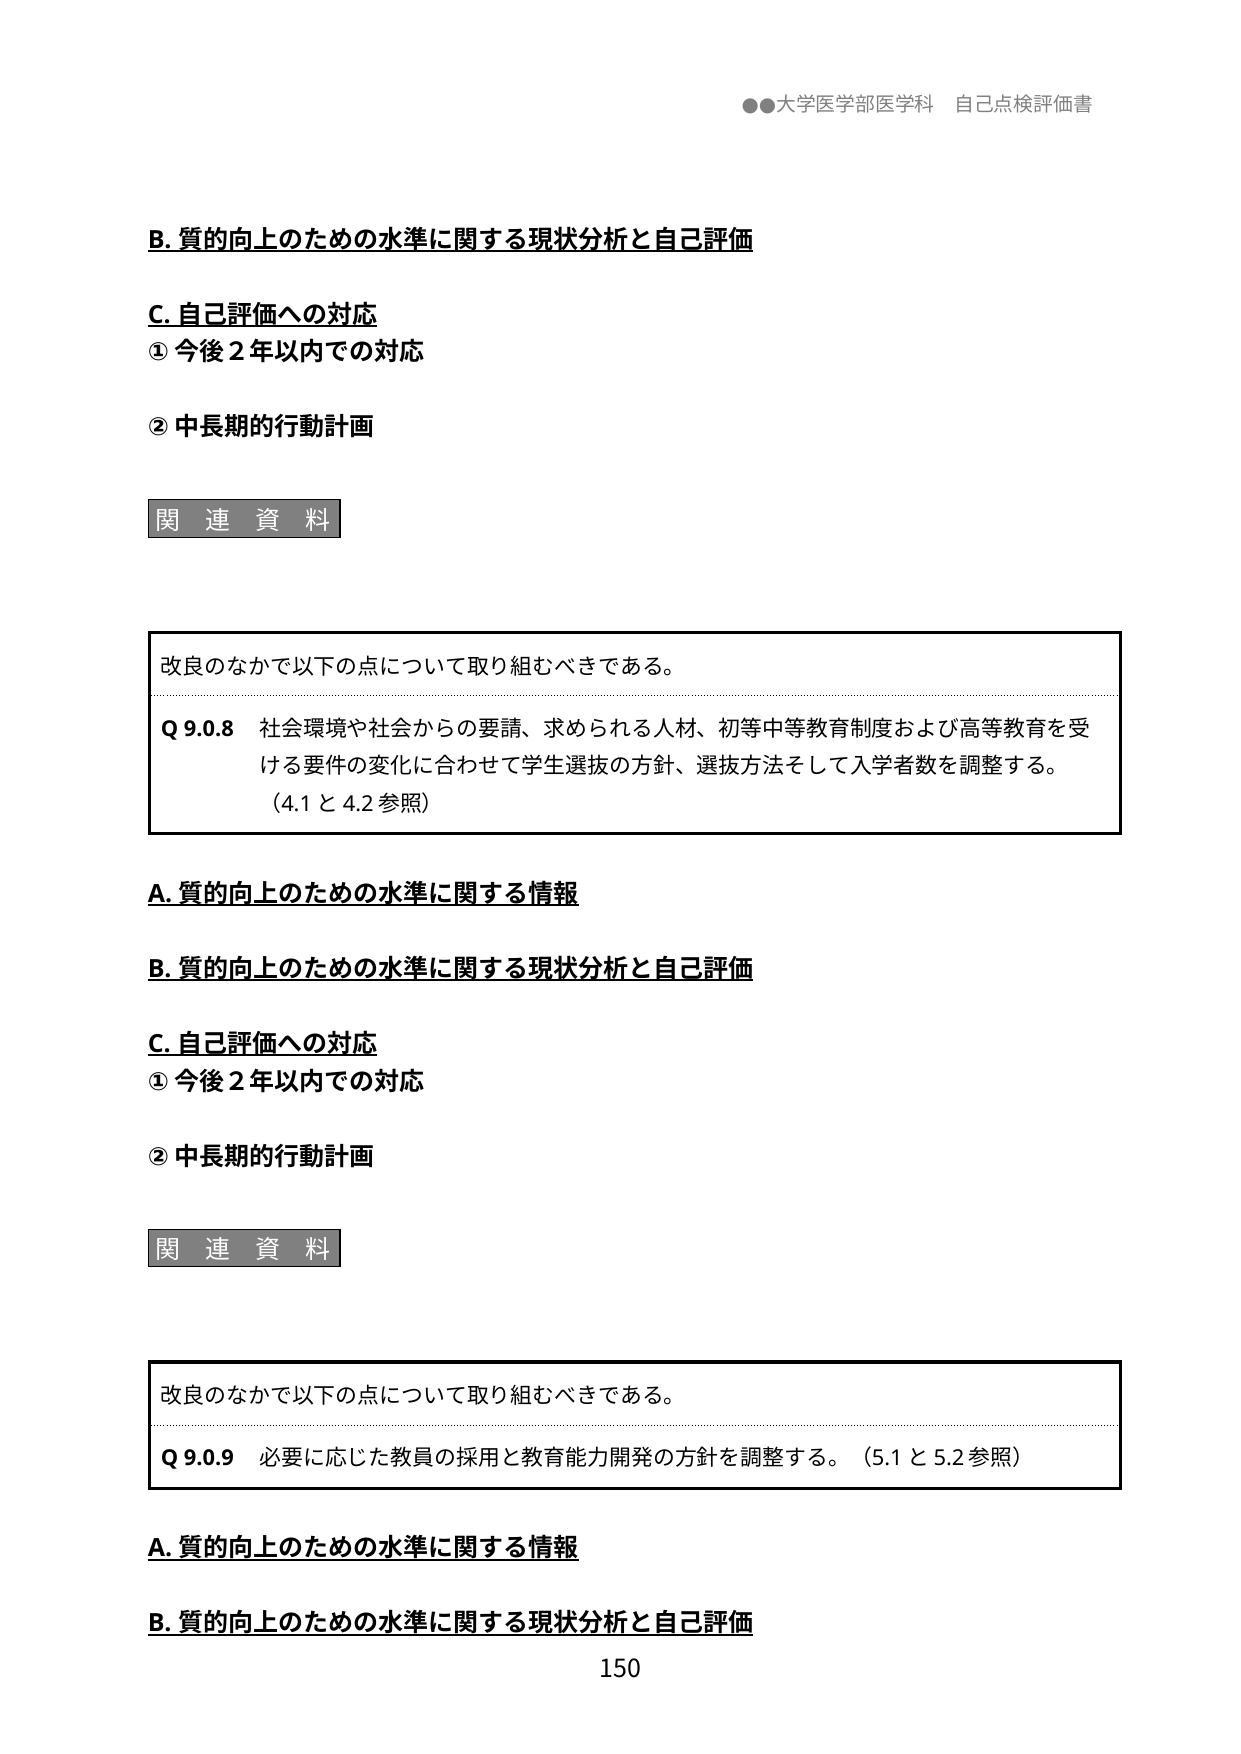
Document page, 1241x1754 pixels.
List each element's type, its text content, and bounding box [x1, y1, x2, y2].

text B. 質的向上のための水準に関する現状分析と自己評価 [148, 1602, 1092, 1640]
text 関 連 資 料/ [148, 1210, 1092, 1285]
text 関 連 資 料/ [148, 481, 1092, 556]
text A. 質的向上のための水準に関する情報 [148, 873, 1092, 910]
text ②中長期的行動計画 [148, 406, 1093, 443]
text ①今後２年以内での対応 [148, 331, 1093, 368]
text B. 質的向上のための水準に関する現状分析と自己評価 [148, 948, 1092, 985]
text B. 質的向上のための水準に関する現状分析と自己評価 [148, 218, 1092, 256]
text C. 自己評価への対応 [148, 1023, 1092, 1060]
text ①今後２年以内での対応 [148, 1060, 1093, 1098]
text A. 質的向上のための水準に関する情報 [148, 1527, 1092, 1565]
table_cell Q 9.0.8 社会環境や社会からの要請、求められる人材、初等中等教育制度および高等教育を受ける要件の変化に合わせて学生選抜の方針、選抜方法そして入学者数を調整する。（4.1と4.2参照） [151, 695, 1119, 832]
text ②中長期的行動計画 [148, 1135, 1093, 1173]
table_cell Q 9.0.9 必要に応じた教員の採用と教育能力開発の方針を調整する。（5.1と5.2参照） [151, 1425, 1119, 1487]
table_header 改良のなかで以下の点について取り組むべきである。 [151, 634, 1119, 695]
text C. 自己評価への対応 [148, 293, 1092, 331]
table_header 改良のなかで以下の点について取り組むべきである。 [151, 1364, 1119, 1424]
